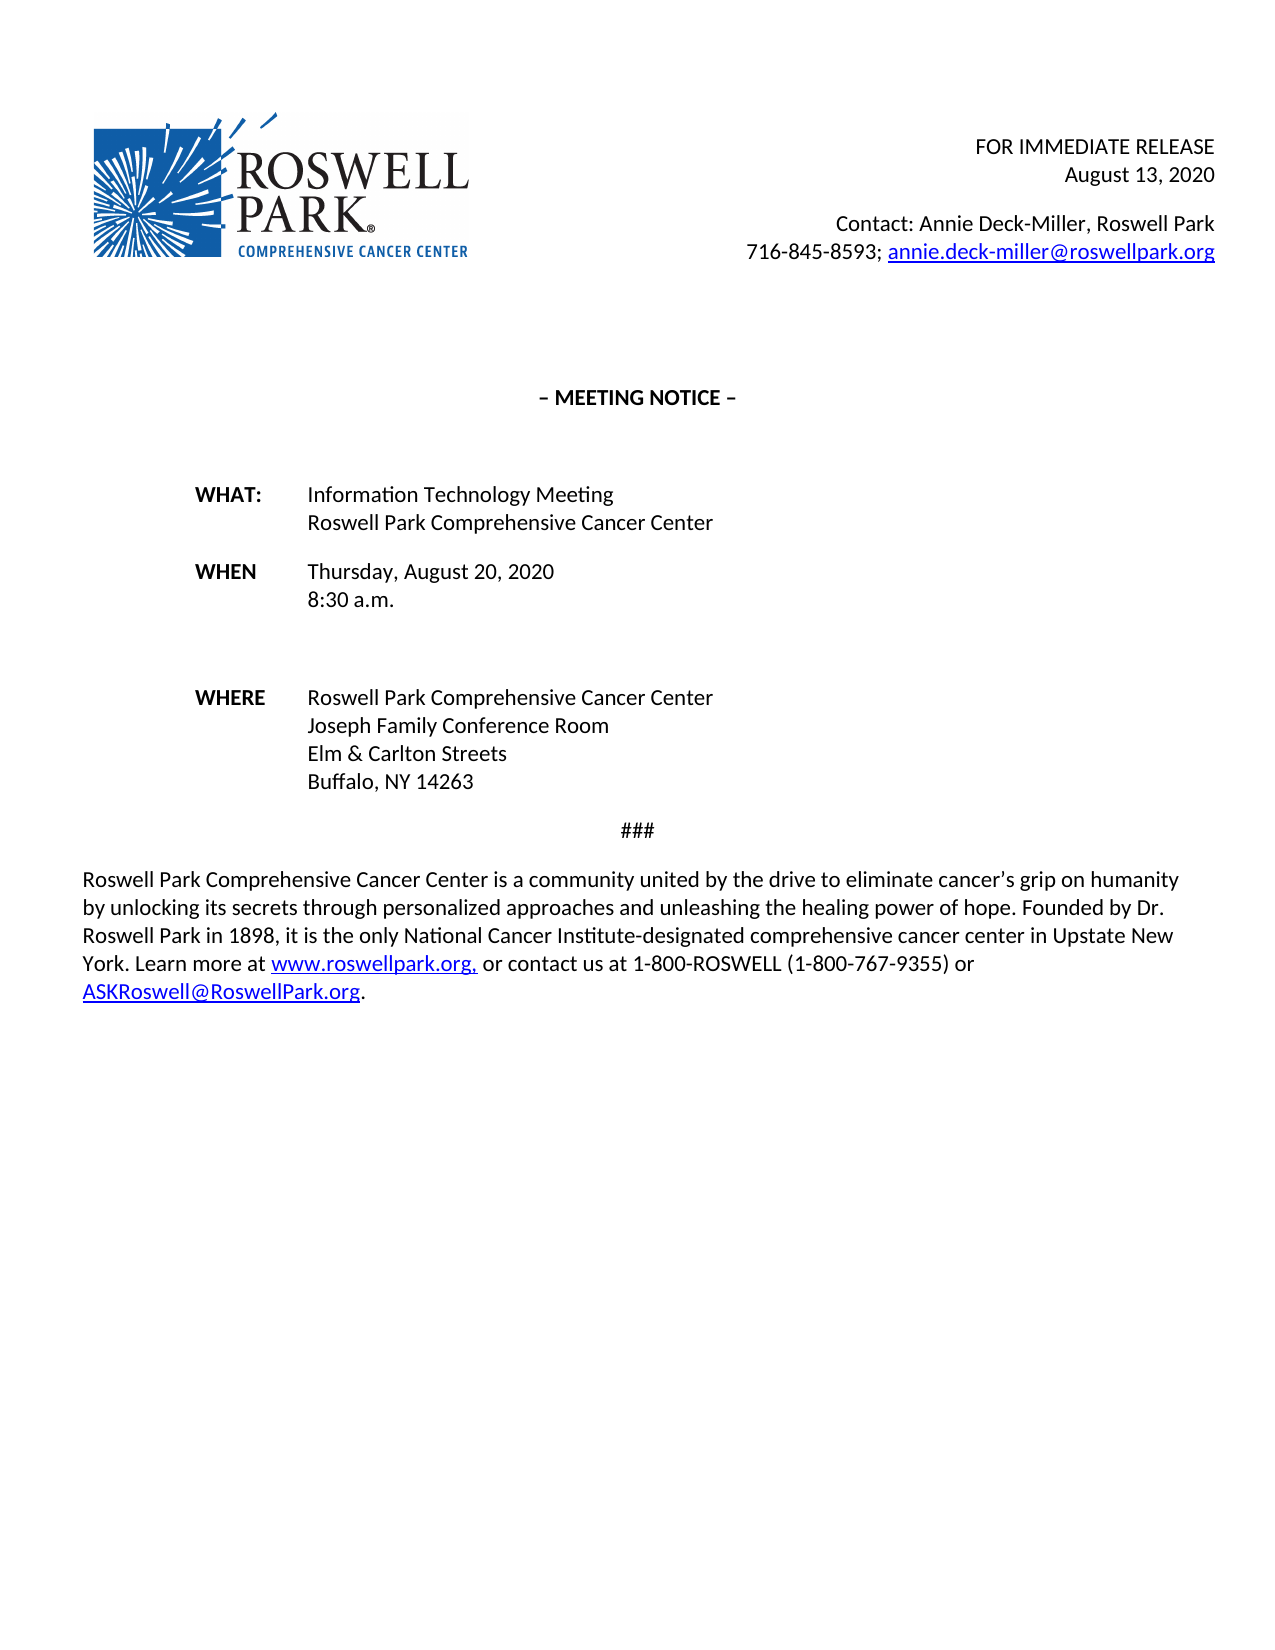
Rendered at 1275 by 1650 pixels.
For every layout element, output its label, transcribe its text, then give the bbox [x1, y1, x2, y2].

text WHAT: Information Technology Meeting Roswell Park Comprehensive Cancer Center [195, 481, 1080, 537]
text Roswell Park Comprehensive Cancer Center is a community united by the drive to eliminate cancer’s grip on humanity by unlocking its secrets through personalized approaches and unleashing the healing power of hope. Founded by Dr. Roswell Park in 1898, it is the only National Cancer Institute-designated comprehensive cancer center in Upstate New York. Learn more at www.roswellpark.org, or contact us at 1-800-ROSWELL (1-800-767-9355) or ASKRoswell@RoswellPark.org. [82, 865, 1192, 1005]
table_header [83, 113, 480, 306]
table_header FOR IMMEDIATE RELEASE August 13, 2020 Contact: Annie Deck-Miller, Roswell Park 716-845-8593; annie.deck-miller@roswellpark.org [480, 113, 1226, 306]
picture [93, 112, 469, 257]
text WHEN Thursday, August 20, 2020 8:30 a.m. [195, 557, 1080, 613]
text ### [82, 816, 1192, 844]
text – MEETING NOTICE – [82, 383, 1192, 411]
text WHERE Roswell Park Comprehensive Cancer Center Joseph Family Conference Room Elm & Carlton Streets Buffalo, NY 14263 [195, 683, 1080, 795]
